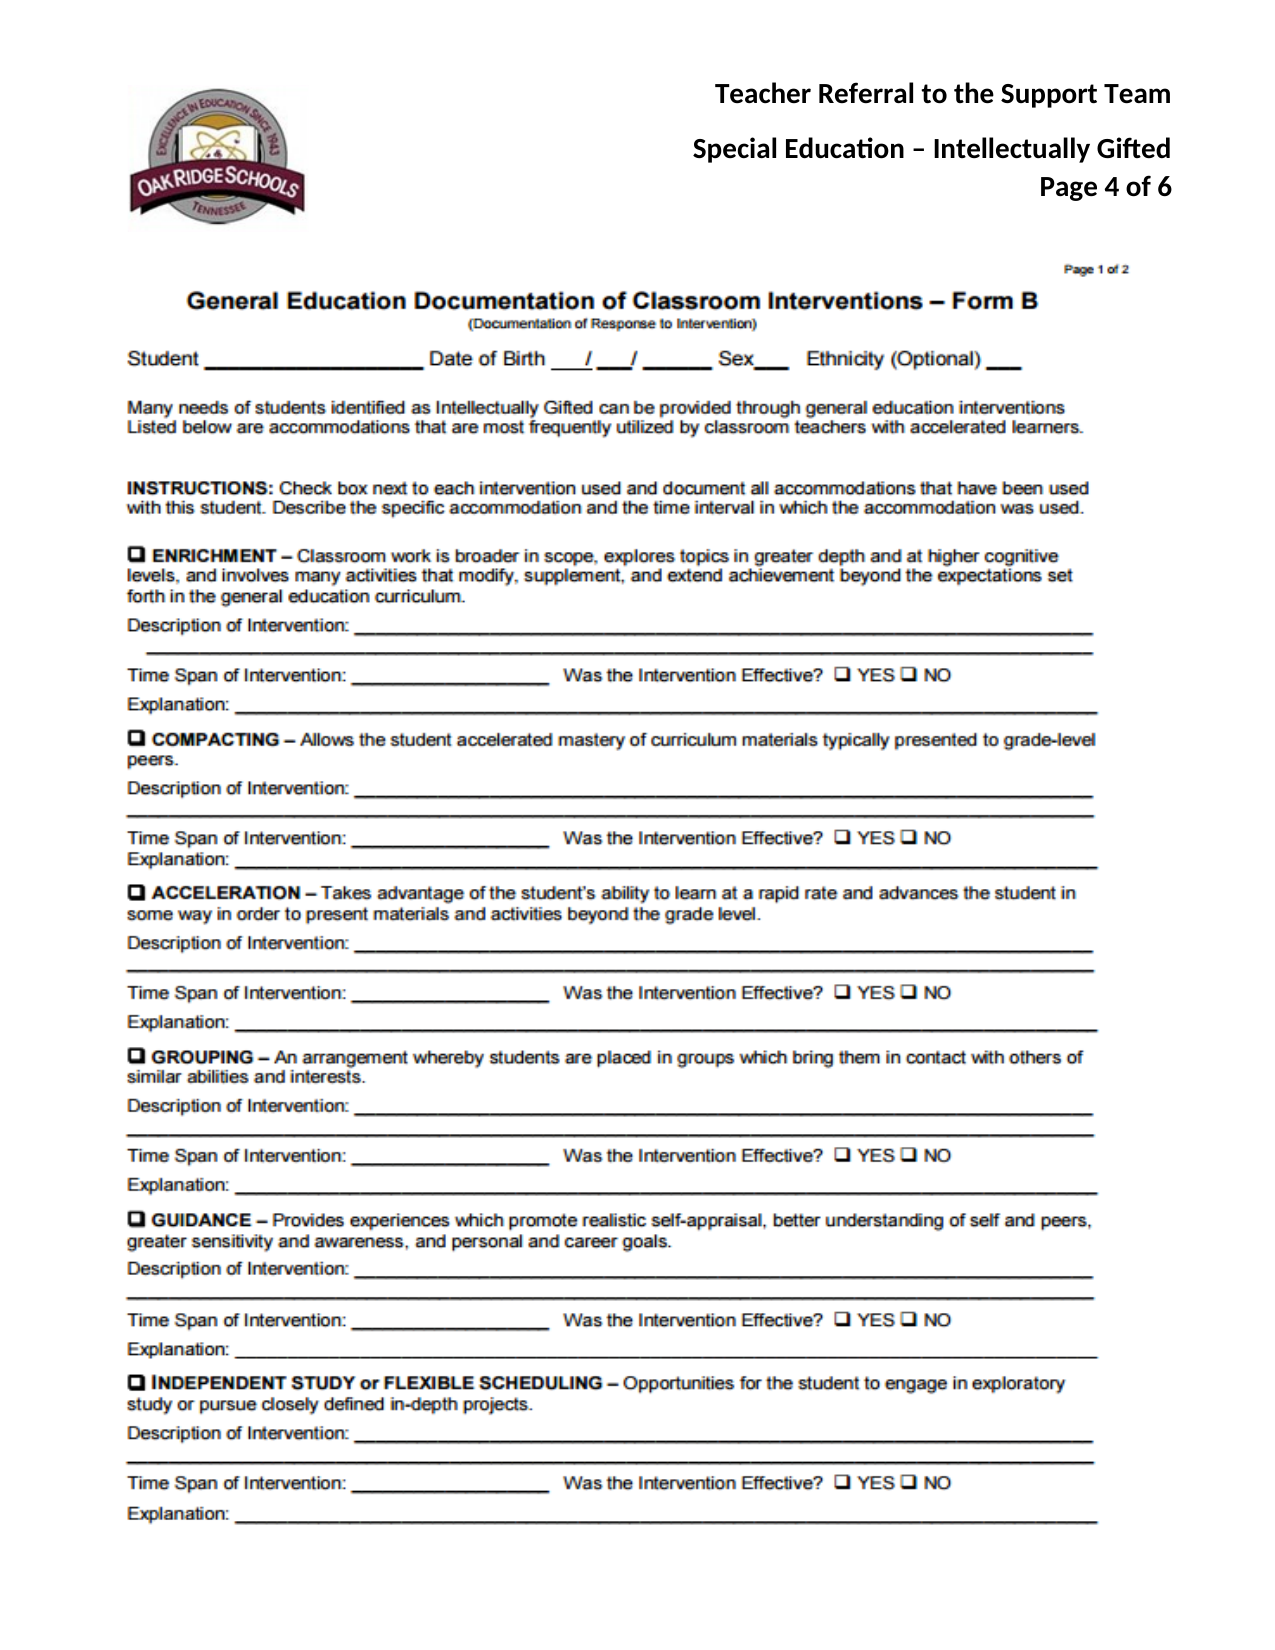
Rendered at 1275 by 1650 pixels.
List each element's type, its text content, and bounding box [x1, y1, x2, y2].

text Page 4 of 6 [327, 168, 1172, 204]
text Special Education – Intellectually Gifted [327, 130, 1171, 166]
picture [127, 85, 309, 232]
text Teacher Referral to the Support Team [150, 75, 1172, 111]
picture [65, 253, 1179, 1573]
